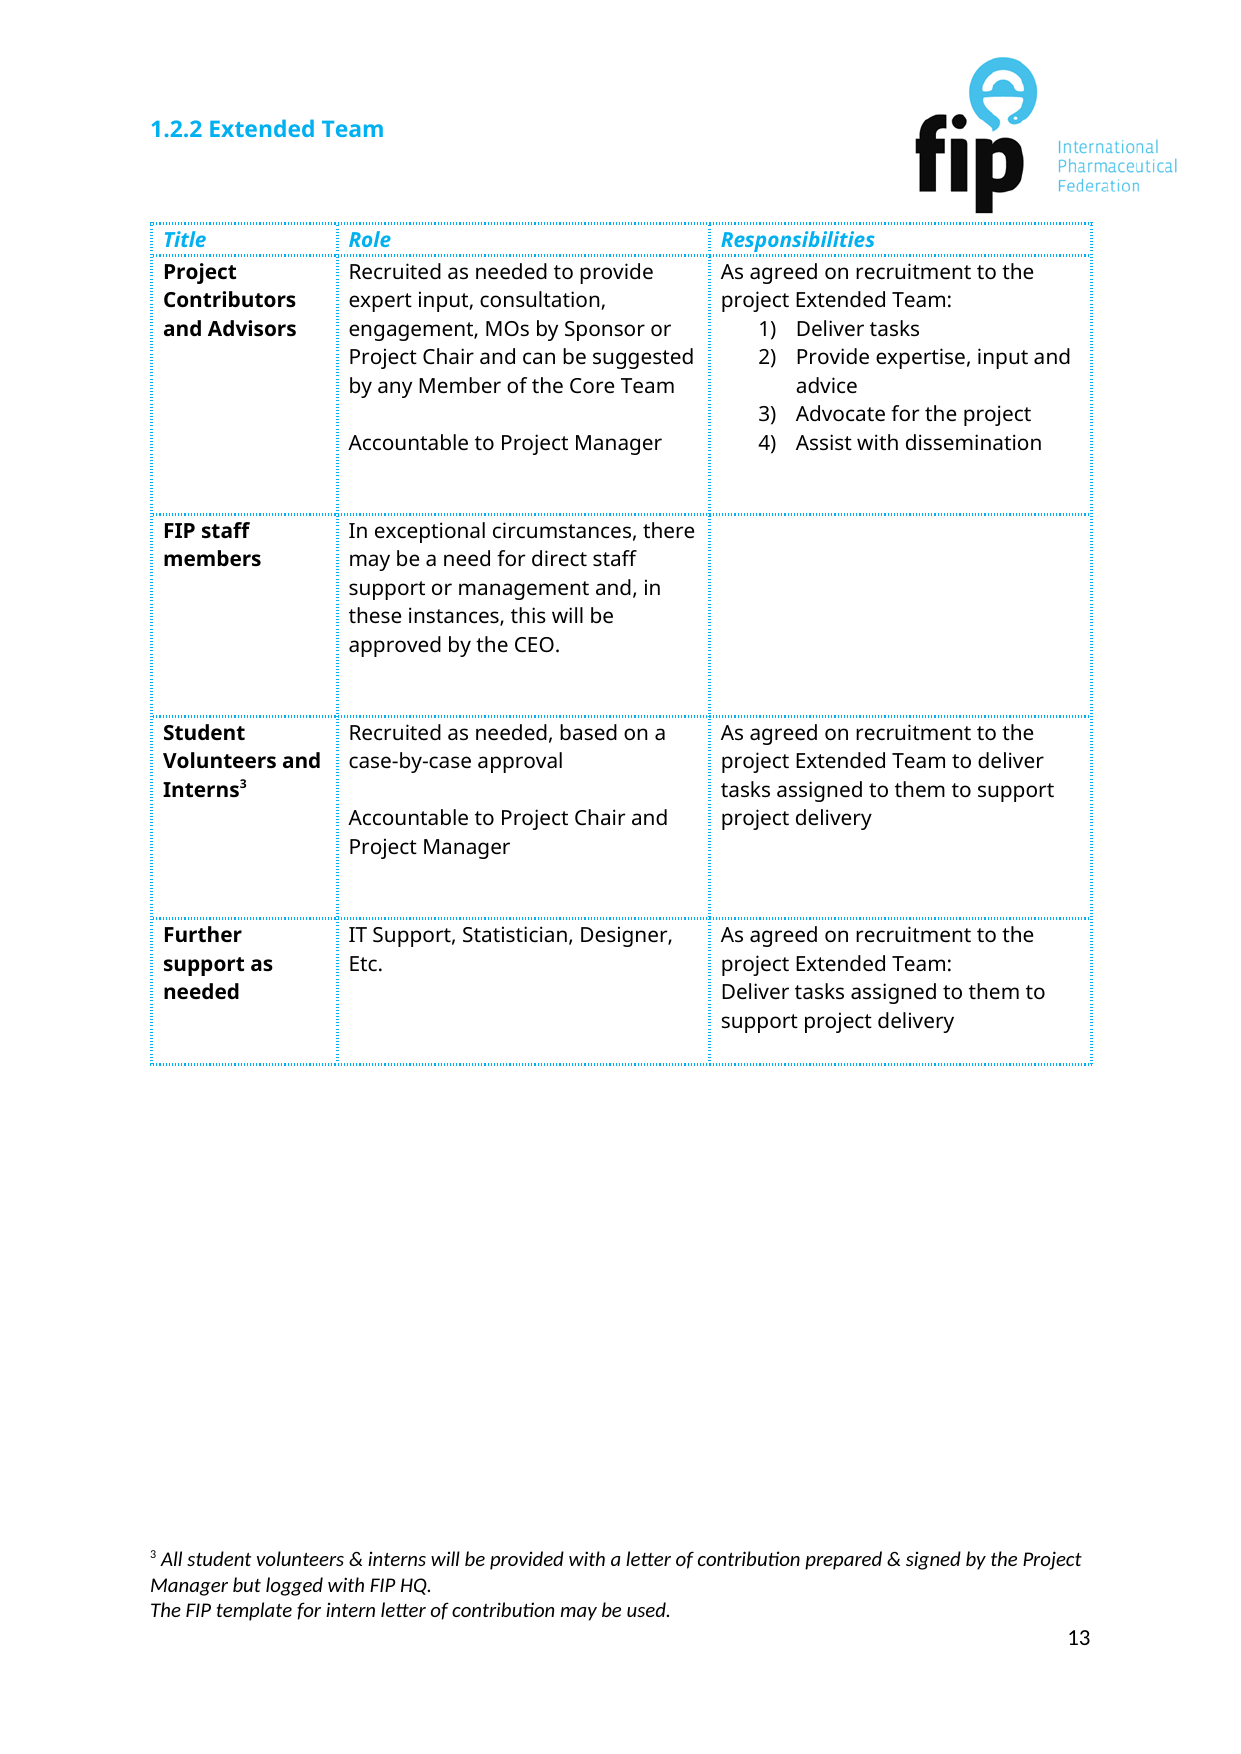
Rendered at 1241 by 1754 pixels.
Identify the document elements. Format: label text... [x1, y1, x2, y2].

text 1.2.2 Extended Team [150, 112, 1090, 144]
table_cell [709, 513, 1092, 715]
table_cell As agreed on recruitment to the project Extended Team: Deliver tasks assigned to them to support project delivery [709, 917, 1092, 1063]
table_cell Further support as needed [152, 917, 337, 1063]
table_cell As agreed on recruitment to the project Extended Team: Deliver tasks Provide expertise, input and advice Advocate for the project Assist with dissemination [709, 254, 1092, 513]
table_cell Recruited as needed to provide expert input, consultation, engagement, MOs by Sponsor or Project Chair and can be suggested by any Member of the Core Team Accountable to Project Manager [337, 254, 709, 513]
table_header Title [152, 222, 337, 254]
table_cell Project Contributors and Advisors [152, 254, 337, 513]
table_cell IT Support, Statistician, Designer, Etc. [337, 917, 709, 1063]
table_cell Student Volunteers and Interns [152, 715, 337, 917]
table_cell As agreed on recruitment to the project Extended Team to deliver tasks assigned to them to support project delivery [709, 715, 1092, 917]
table_cell In exceptional circumstances, there may be a need for direct staff support or management and, in these instances, this will be approved by the CEO. [337, 513, 709, 715]
table_header Role [337, 222, 709, 254]
table_cell Recruited as needed, based on a case-by-case approval Accountable to Project Chair and Project Manager [337, 715, 709, 917]
picture [906, 50, 1194, 226]
table_header Responsibilities [709, 222, 1092, 254]
table_cell FIP staff members [152, 513, 337, 715]
